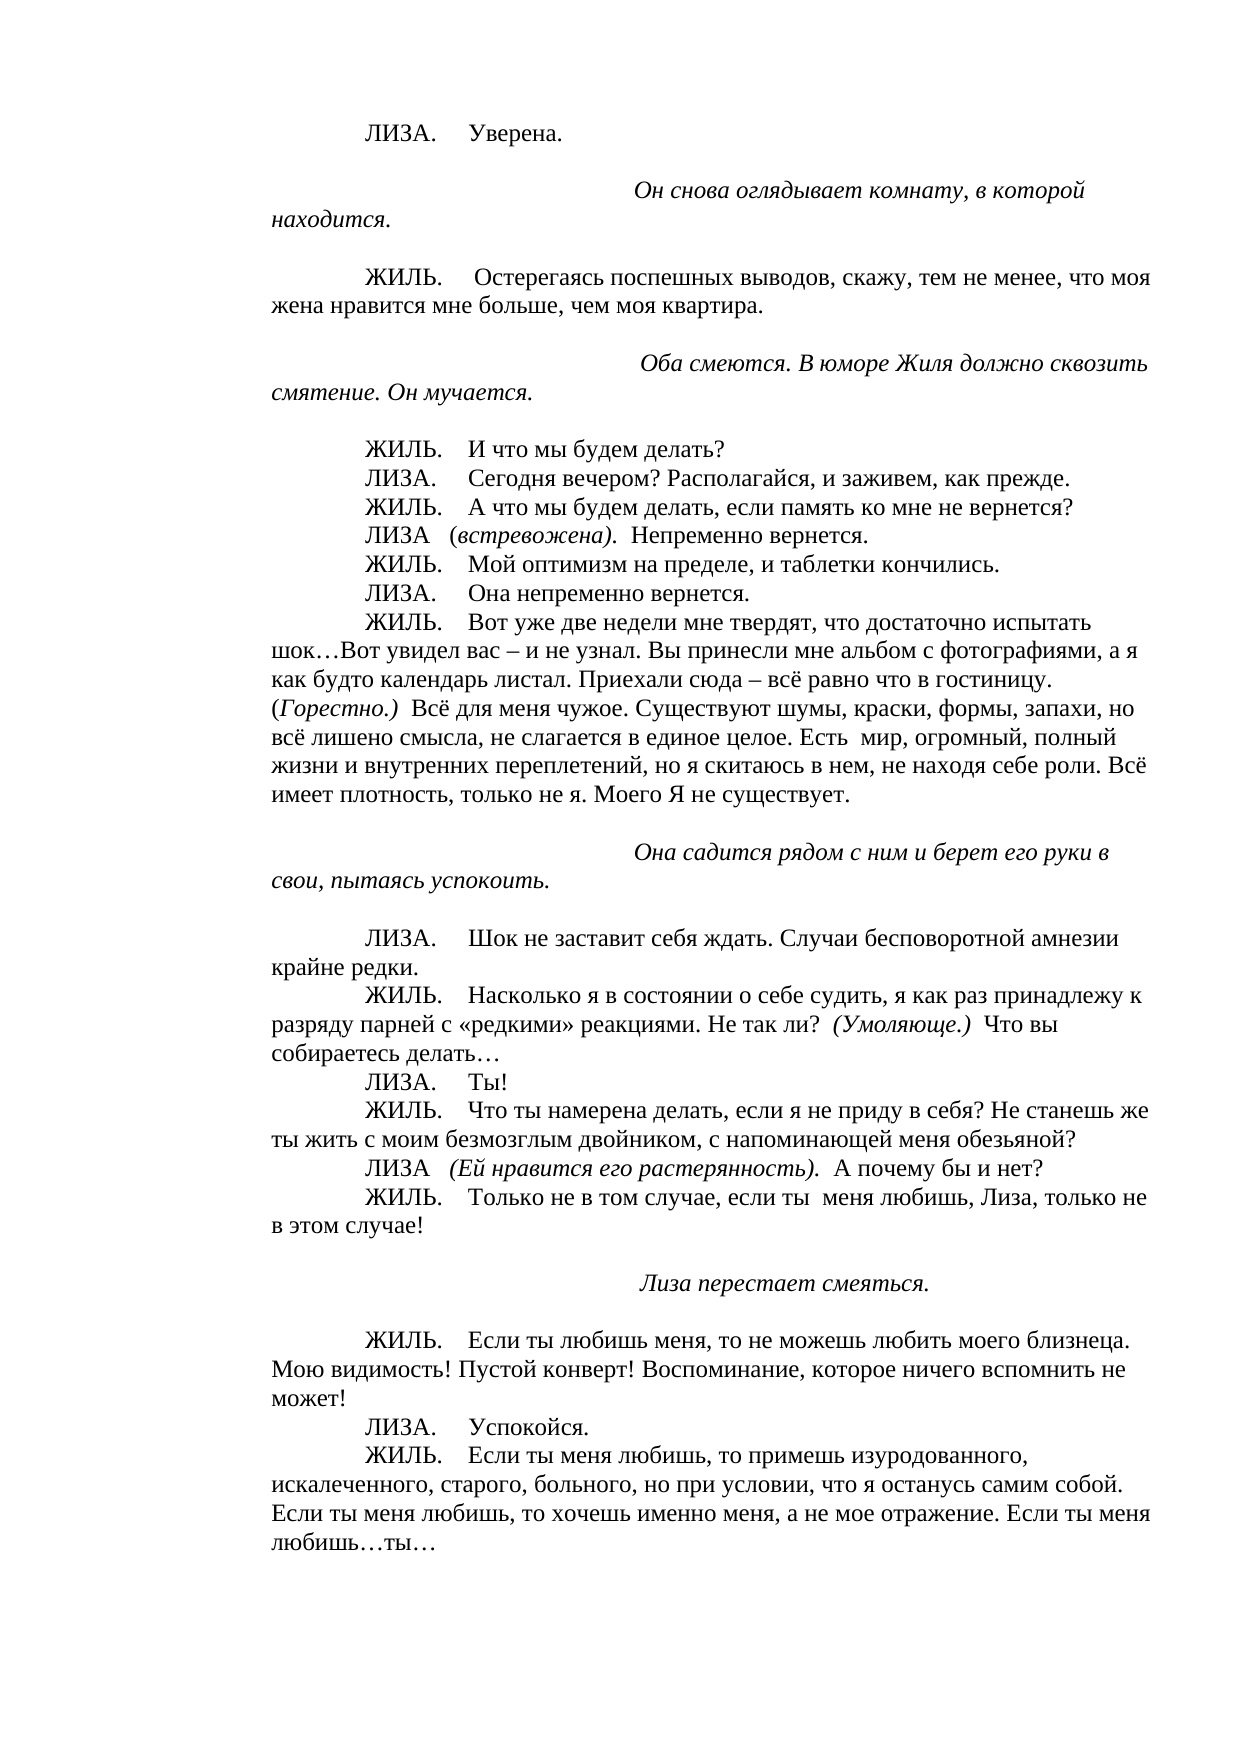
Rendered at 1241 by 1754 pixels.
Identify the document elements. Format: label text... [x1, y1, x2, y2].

text Она садится рядом с ним и берет его руки в свои, пытаясь успокоить. [271, 837, 1152, 894]
text Оба смеются. В юморе Жиля должно сквозить смятение. Он мучается. [271, 348, 1152, 406]
text Он снова оглядывает комнату, в которой находится. [271, 176, 1152, 233]
text ЛИЗА. Успокойся. [271, 1412, 1152, 1441]
text Лиза перестает смеяться. [271, 1268, 1152, 1297]
text ЖИЛЬ. Вот уже две недели мне твердят, что достаточно испытать шок…Вот увидел вас – и не узнал. Вы принесли мне альбом с фотографиями, а я как будто календарь листал. Приехали сюда – всё равно что в гостиницу. (Горестно.) Всё для меня чужое. Существуют шумы, краски, формы, запахи, но всё лишено смысла, не слагается в единое целое. Есть мир, огромный, полный жизни и внутренних переплетений, но я скитаюсь в нем, не находя себе роли. Всё имеет плотность, только не я. Моего Я не существует. [271, 607, 1152, 808]
text ЛИЗА. Ты! [271, 1067, 1152, 1096]
text ЛИЗА. Сегодня вечером? Располагайся, и заживем, как прежде. [271, 463, 1152, 492]
text ЖИЛЬ. Если ты меня любишь, то примешь изуродованного, искалеченного, старого, больного, но при условии, что я останусь самим собой. Если ты меня любишь, то хочешь именно меня, а не мое отражение. Если ты меня любишь…ты… [271, 1441, 1152, 1556]
text ЛИЗА. Она непременно вернется. [271, 578, 1152, 607]
text ЖИЛЬ. Только не в том случае, если ты меня любишь, Лиза, только не в этом случае! [271, 1182, 1152, 1239]
text ЖИЛЬ. Насколько я в состоянии о себе судить, я как раз принадлежу к разряду парней с «редкими» реакциями. Не так ли? (Умоляюще.) Что вы собираетесь делать… [271, 981, 1152, 1067]
text ЖИЛЬ. Что ты намерена делать, если я не приду в себя? Не станешь же ты жить с моим безмозглым двойником, с напоминающей меня обезьяной? [271, 1096, 1152, 1153]
text ЛИЗА (встревожена). Непременно вернется. [271, 521, 1152, 549]
text ЖИЛЬ. И что мы будем делать? [271, 434, 1152, 463]
text ЛИЗА. Уверена. [271, 118, 1152, 147]
text ЖИЛЬ. Если ты любишь меня, то не можешь любить моего близнеца. Мою видимость! Пустой конверт! Воспоминание, которое ничего вспомнить не может! [271, 1326, 1152, 1412]
text ЛИЗА. Шок не заставит себя ждать. Случаи бесповоротной амнезии крайне редки. [271, 923, 1152, 981]
text ЖИЛЬ. Остерегаясь поспешных выводов, скажу, тем не менее, что моя жена нравится мне больше, чем моя квартира. [271, 262, 1152, 319]
text ЖИЛЬ. А что мы будем делать, если память ко мне не вернется? [271, 492, 1152, 521]
text ЛИЗА (Ей нравится его растерянность). А почему бы и нет? [271, 1153, 1152, 1182]
text ЖИЛЬ. Мой оптимизм на пределе, и таблетки кончились. [271, 549, 1152, 578]
